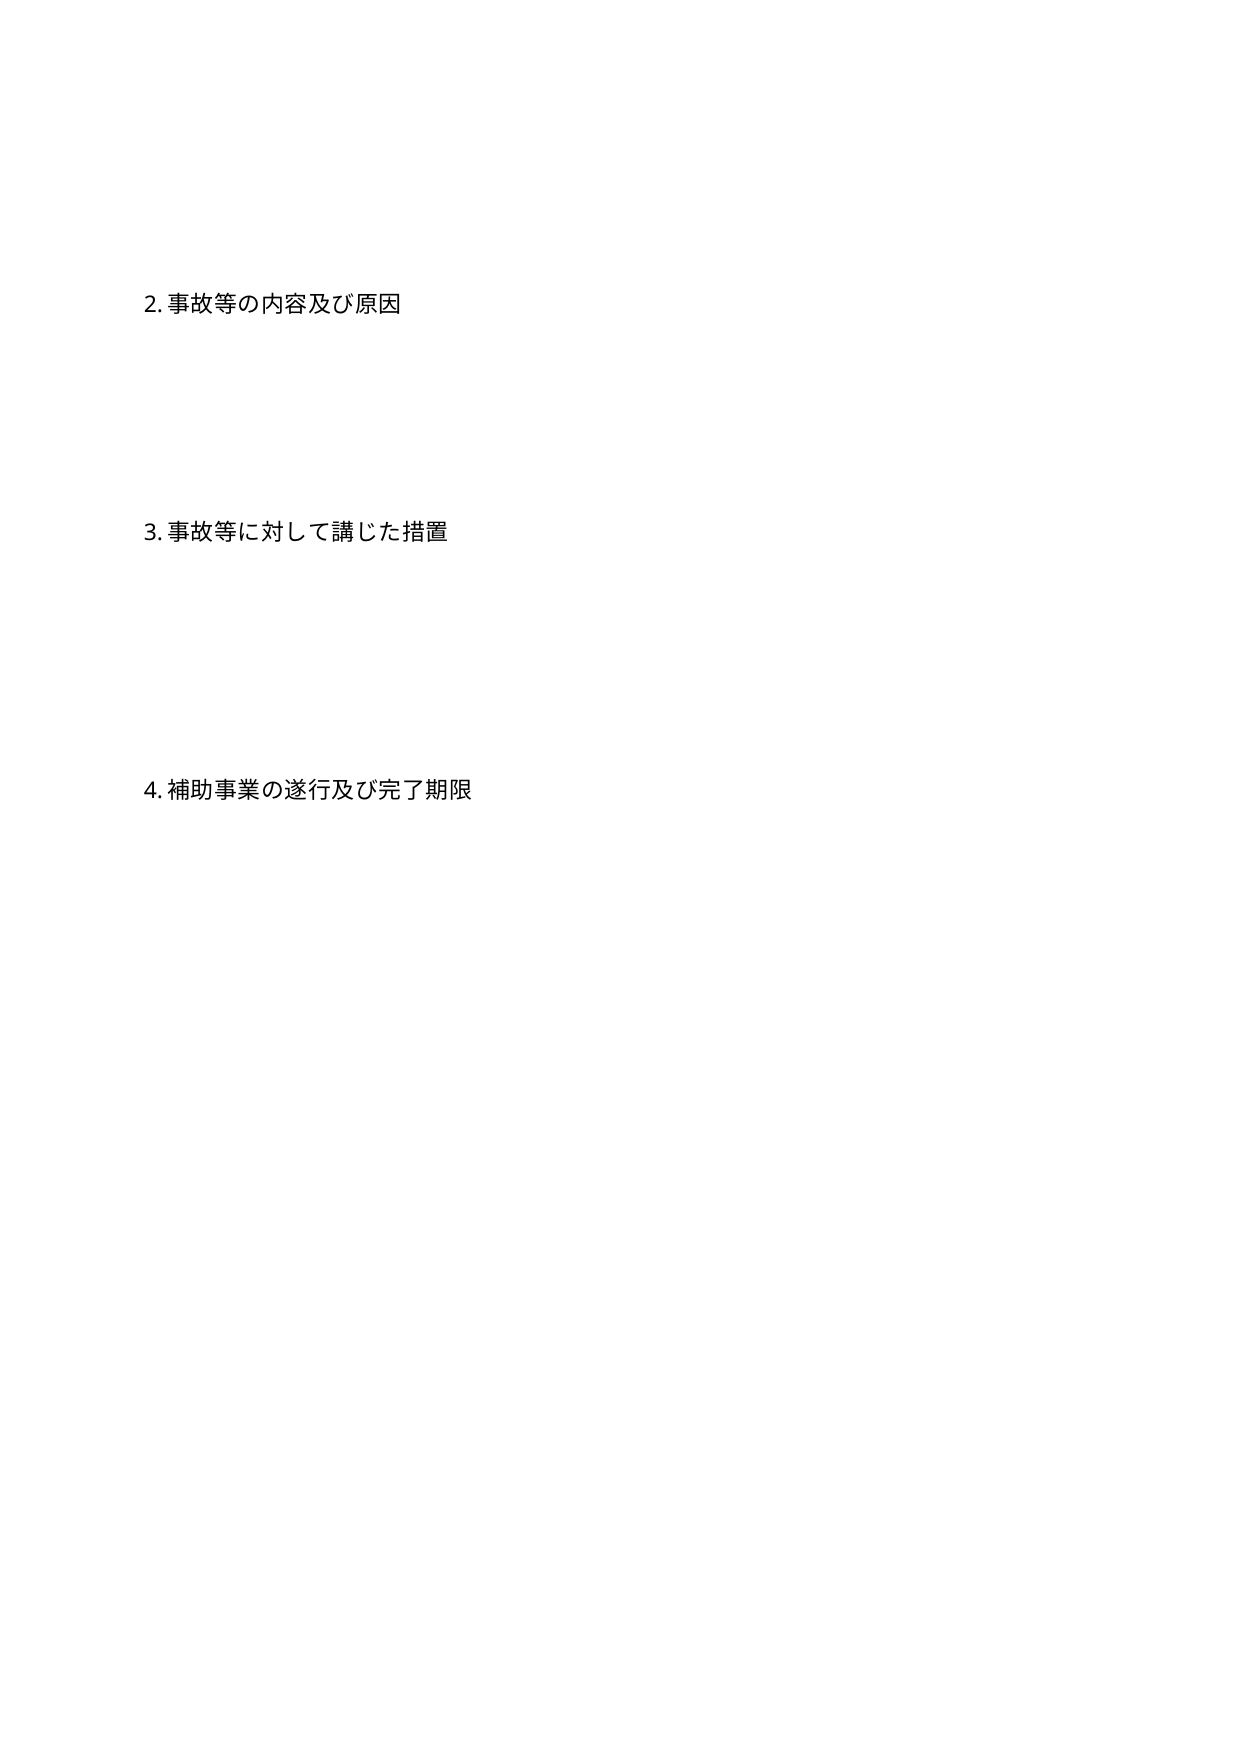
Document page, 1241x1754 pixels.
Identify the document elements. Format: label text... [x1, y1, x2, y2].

text 2.事故等の内容及び原因 [143, 272, 1132, 333]
text 3.事故等に対して講じた措置 [143, 501, 1132, 561]
text 4.補助事業の遂行及び完了期限 [143, 759, 1132, 819]
